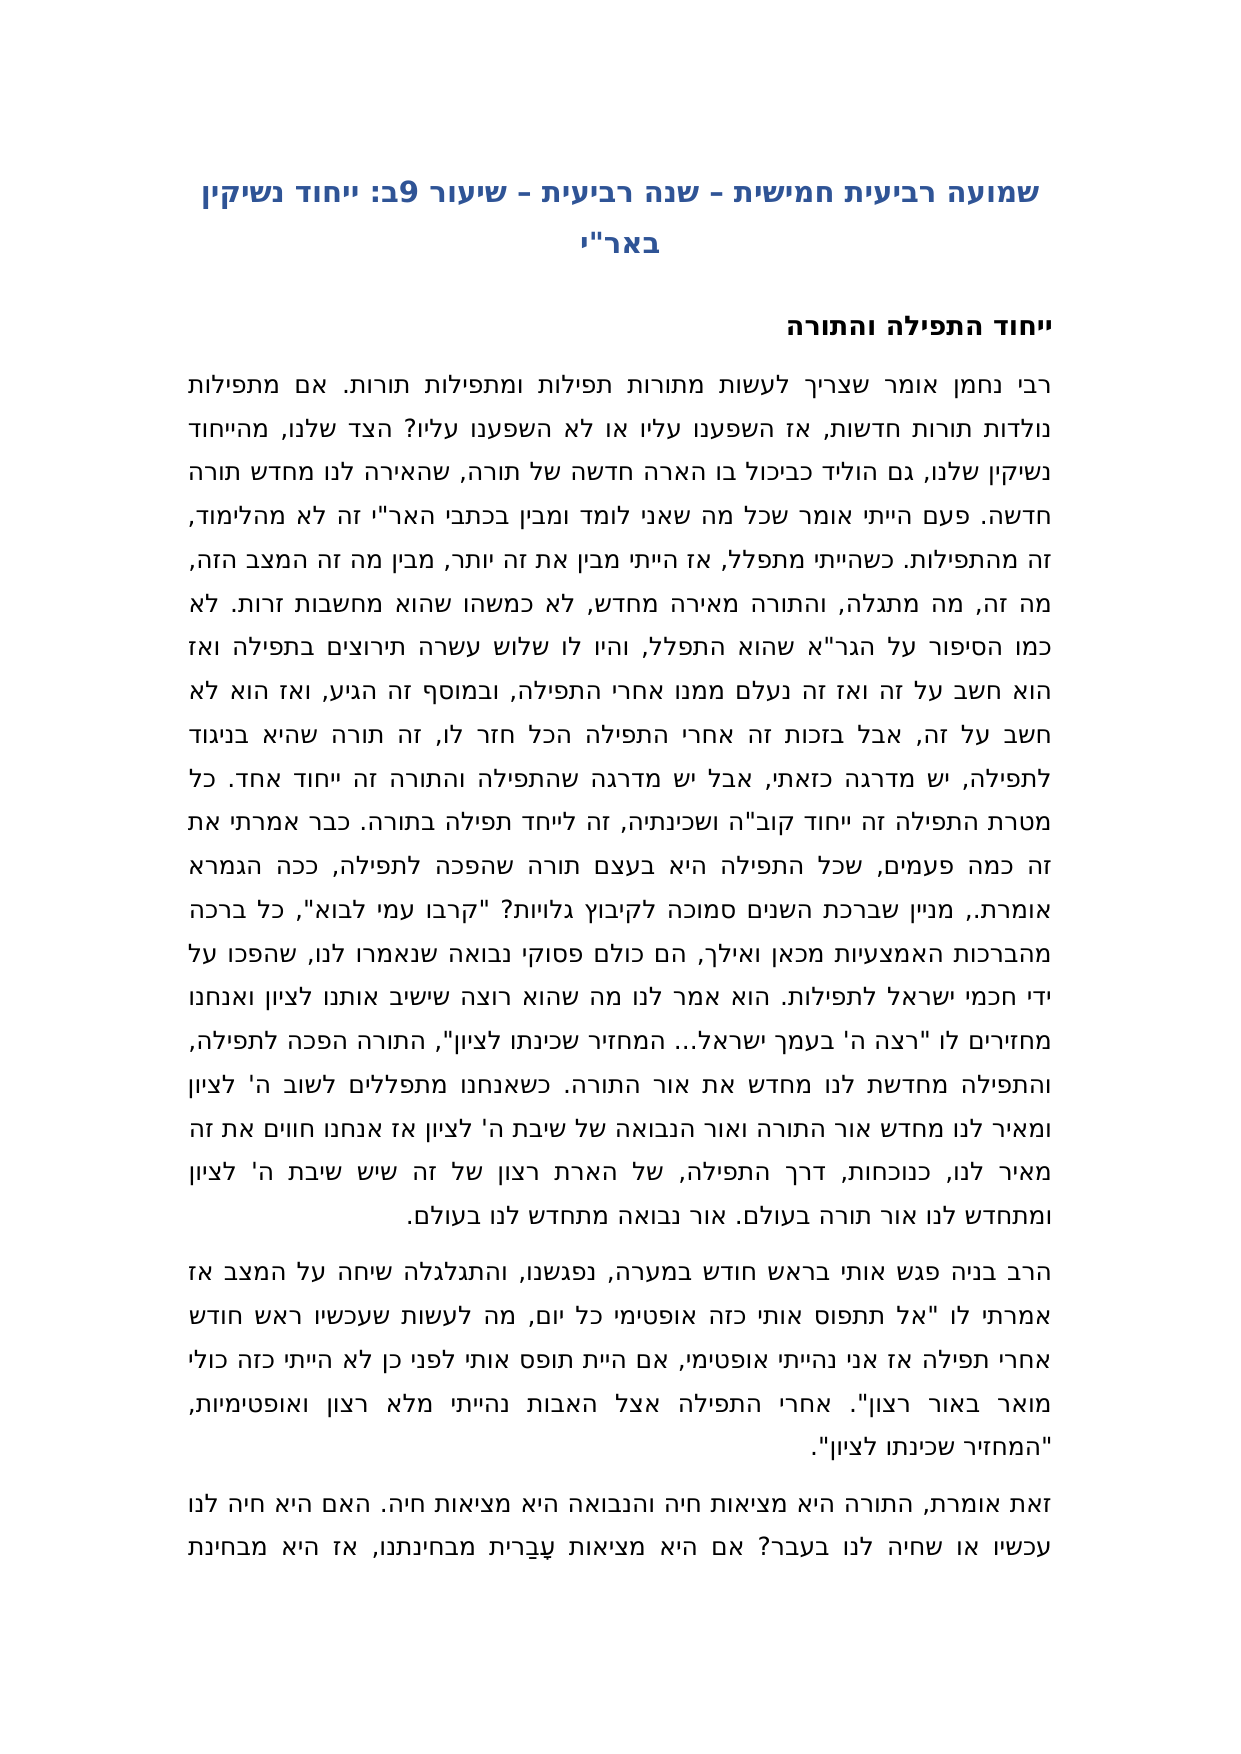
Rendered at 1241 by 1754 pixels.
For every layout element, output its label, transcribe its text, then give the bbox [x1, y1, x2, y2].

text הרב בניה פגש אותי בראש חודש במערה, נפגשנו, והתגלגלה שיחה על המצב אז אמרתי לו "אל תתפוס אותי כזה אופטימי כל יום, מה לעשות שעכשיו ראש חודש אחרי תפילה אז אני נהייתי אופטימי, אם היית תופס אותי לפני כן לא הייתי כזה כולי מואר באור רצון". אחרי התפילה אצל האבות נהייתי מלא רצון ואופטימיות, "המחזיר שכינתו לציון". [187, 1257, 1053, 1462]
subtitle ייחוד התפילה והתורה [187, 310, 1053, 342]
text רבי נחמן אומר שצריך לעשות מתורות תפילות ומתפילות תורות. אם מתפילות נולדות תורות חדשות, אז השפענו עליו או לא השפענו עליו? הצד שלנו, מהייחוד נשיקין שלנו, גם הוליד כביכול בו הארה חדשה של תורה, שהאירה לנו מחדש תורה חדשה. פעם הייתי אומר שכל מה שאני לומד ומבין בכתבי האר"י זה לא מהלימוד, זה מהתפילות. כשהייתי מתפלל, אז הייתי מבין את זה יותר, מבין מה זה המצב הזה, מה זה, מה מתגלה, והתורה מאירה מחדש, לא כמשהו שהוא מחשבות זרות. לא כמו הסיפור על הגר"א שהוא התפלל, והיו לו שלוש עשרה תירוצים בתפילה ואז הוא חשב על זה ואז זה נעלם ממנו אחרי התפילה, ובמוסף זה הגיע, ואז הוא לא חשב על זה, אבל בזכות זה אחרי התפילה הכל חזר לו, זה תורה שהיא בניגוד לתפילה, יש מדרגה כזאתי, אבל יש מדרגה שהתפילה והתורה זה ייחוד אחד. כל מטרת התפילה זה ייחוד קוב"ה ושכינתיה, זה לייחד תפילה בתורה. כבר אמרתי את זה כמה פעמים, שכל התפילה היא בעצם תורה שהפכה לתפילה, ככה הגמרא אומרת., מניין שברכת השנים סמוכה לקיבוץ גלויות? "קרבו עמי לבוא", כל ברכה מהברכות האמצעיות מכאן ואילך, הם כולם פסוקי נבואה שנאמרו לנו, שהפכו על ידי חכמי ישראל לתפילות. הוא אמר לנו מה שהוא רוצה שישיב אותנו לציון ואנחנו מחזירים לו "רצה ה' בעמך ישראל... המחזיר שכינתו לציון", התורה הפכה לתפילה, והתפילה מחדשת לנו מחדש את אור התורה. כשאנחנו מתפללים לשוב ה' לציון ומאיר לנו מחדש אור התורה ואור הנבואה של שיבת ה' לציון אז אנחנו חווים את זה מאיר לנו, כנוכחות, דרך התפילה, של הארת רצון של זה שיש שיבת ה' לציון ומתחדש לנו אור תורה בעולם. אור נבואה מתחדש לנו בעולם. [187, 370, 1053, 1230]
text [187, 1489, 1053, 1562]
subtitle שמועה רביעית חמישית – שנה רביעית – שיעור 9ב: ייחוד נשיקין באר"י [187, 175, 1053, 260]
